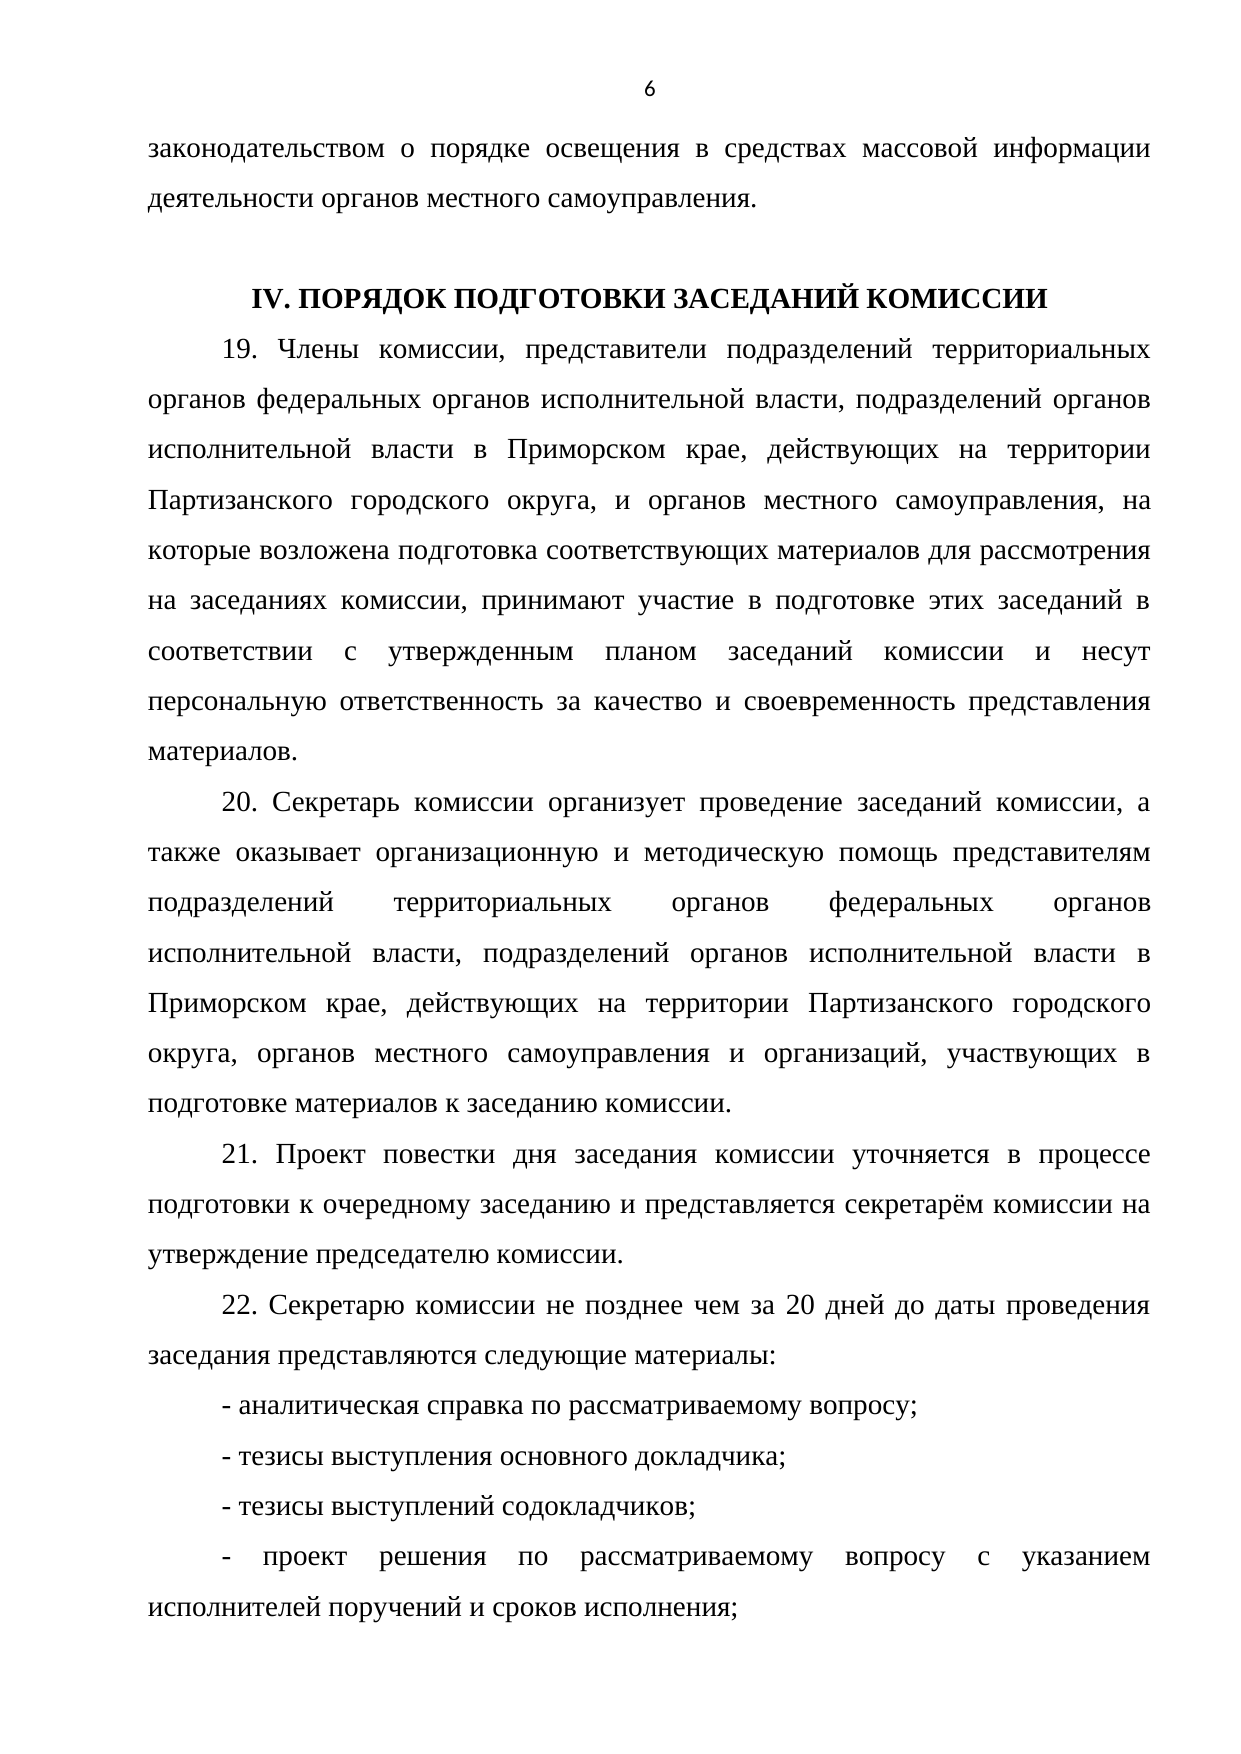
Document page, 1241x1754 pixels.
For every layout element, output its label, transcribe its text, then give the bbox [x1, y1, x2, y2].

text 20. Секретарь комиссии организует проведение заседаний комиссии, а также оказывает организационную и методическую помощь представителям подразделений территориальных органов федеральных органов исполнительной власти, подразделений органов исполнительной власти в Приморском крае, действующих на территории Партизанского городского округа, органов местного самоуправления и организаций, участвующих в подготовке материалов к заседанию комиссии. [148, 784, 1152, 1119]
text 22. Секретарю комиссии не позднее чем за 20 дней до даты проведения заседания представляются следующие материалы: [148, 1287, 1152, 1371]
text IV. ПОРЯДОК ПОДГОТОВКИ ЗАСЕДАНИЙ КОМИССИИ [148, 281, 1152, 314]
text 21. Проект повестки дня заседания комиссии уточняется в процессе подготовки к очередному заседанию и представляется секретарём комиссии на утверждение председателю комиссии. [148, 1136, 1152, 1270]
text - аналитическая справка по рассматриваемому вопросу; [148, 1387, 1152, 1421]
text - тезисы выступления основного докладчика; [148, 1438, 1152, 1471]
text - проект решения по рассматриваемому вопросу с указанием исполнителей поручений и сроков исполнения; [148, 1538, 1152, 1622]
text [148, 130, 1152, 214]
text 19. Члены комиссии, представители подразделений территориальных органов федеральных органов исполнительной власти, подразделений органов исполнительной власти в Приморском крае, действующих на территории Партизанского городского округа, и органов местного самоуправления, на которые возложена подготовка соответствующих материалов для рассмотрения на заседаниях комиссии, принимают участие в подготовке этих заседаний в соответствии с утвержденным планом заседаний комиссии и несут персональную ответственность за качество и своевременность представления материалов. [148, 331, 1152, 767]
text - тезисы выступлений содокладчиков; [148, 1488, 1152, 1522]
